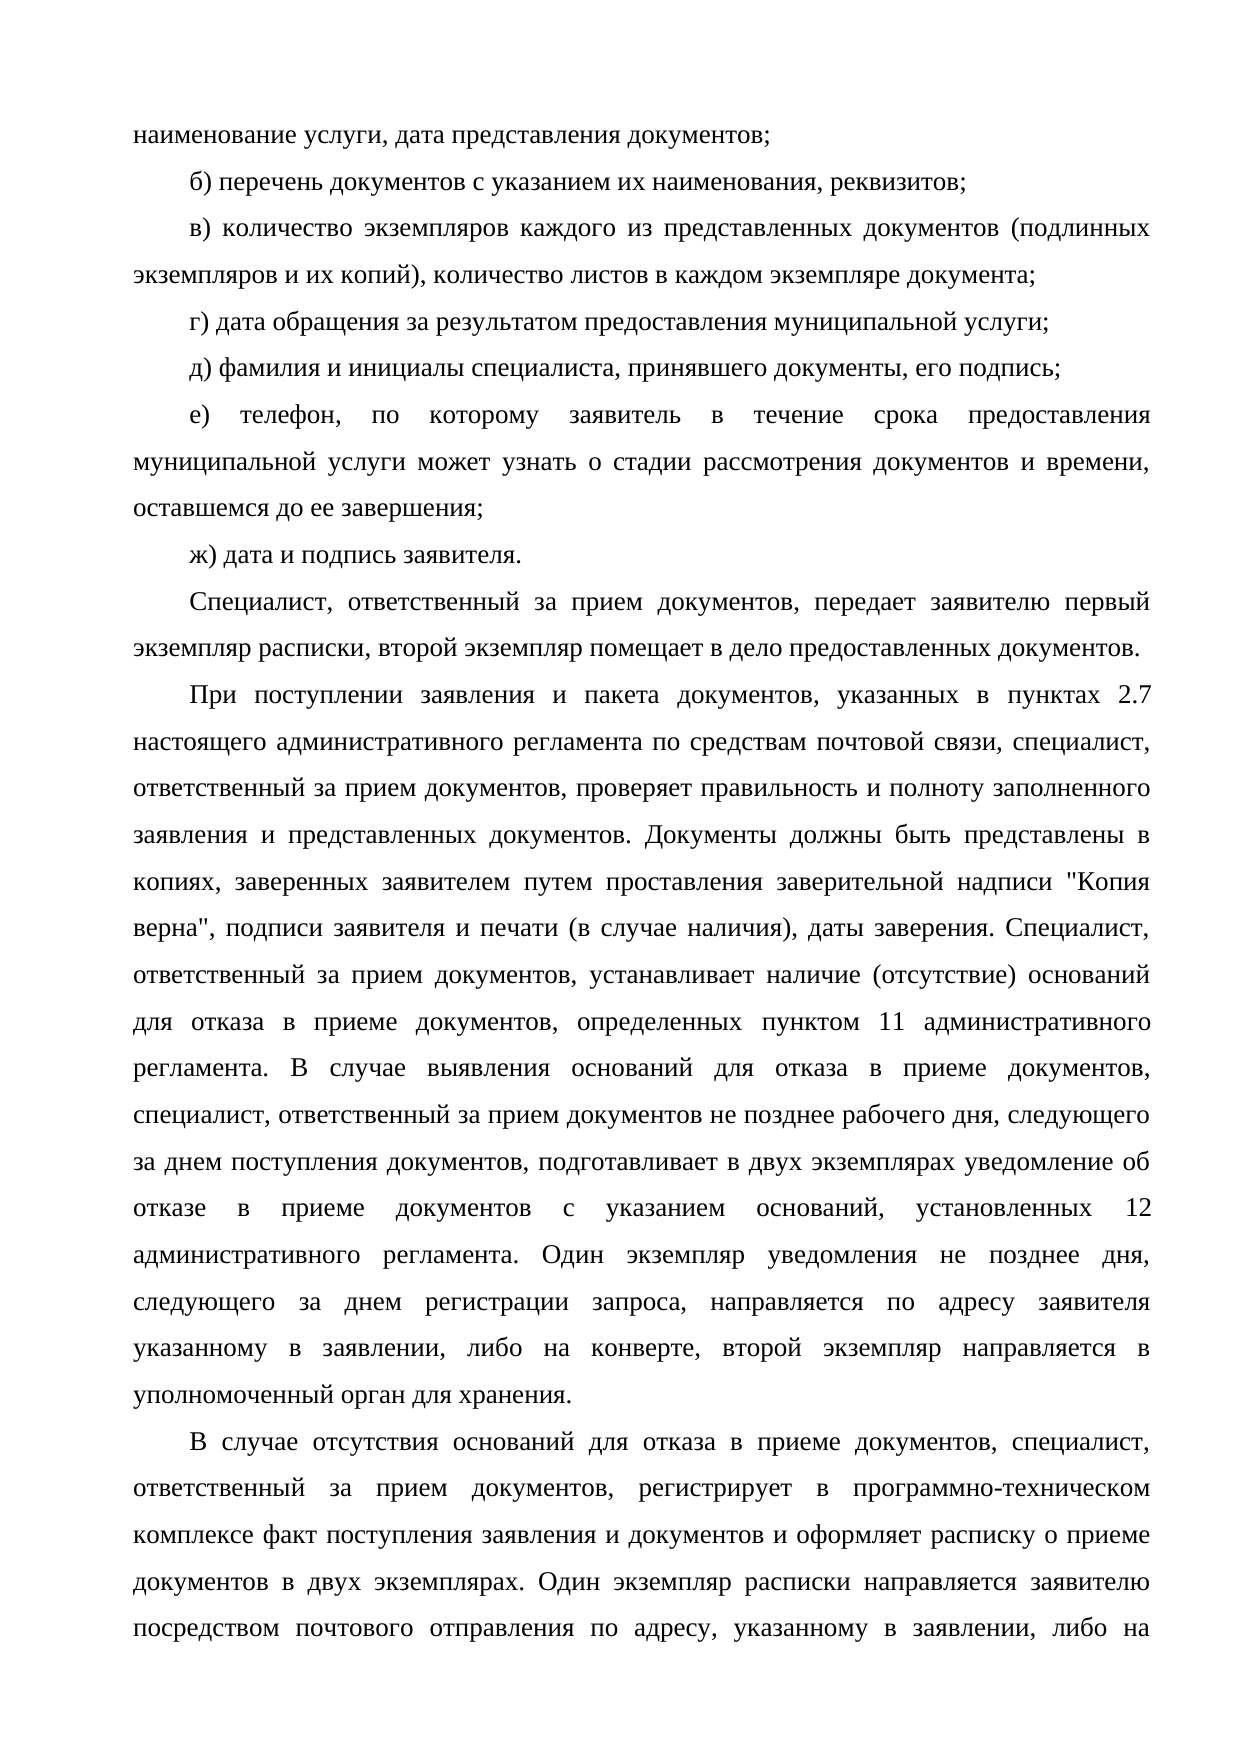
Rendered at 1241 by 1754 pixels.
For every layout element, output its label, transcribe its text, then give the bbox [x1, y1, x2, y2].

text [133, 1425, 1152, 1643]
text б) перечень документов с указанием их наименования, реквизитов; [133, 165, 1152, 196]
text ж) дата и подпись заявителя. [133, 538, 1152, 569]
text Специалист, ответственный за прием документов, передает заявителю первый экземпляр расписки, второй экземпляр помещает в дело предоставленных документов. [133, 585, 1152, 663]
text г) дата обращения за результатом предоставления муниципальной услуги; [133, 305, 1152, 336]
text При поступлении заявления и пакета документов, указанных в пунктах 2.7 настоящего административного регламента по средствам почтовой связи, специалист, ответственный за прием документов, проверяет правильность и полноту заполненного заявления и представленных документов. Документы должны быть представлены в копиях, заверенных заявителем путем проставления заверительной надписи "Копия верна", подписи заявителя и печати (в случае наличия), даты заверения. Специалист, ответственный за прием документов, устанавливает наличие (отсутствие) оснований для отказа в приеме документов, определенных пунктом 11 административного регламента. В случае выявления оснований для отказа в приеме документов, специалист, ответственный за прием документов не позднее рабочего дня, следующего за днем поступления документов, подготавливает в двух экземплярах уведомление об отказе в приеме документов с указанием оснований, установленных 12 административного регламента. Один экземпляр уведомления не позднее дня, следующего за днем регистрации запроса, направляется по адресу заявителя указанному в заявлении, либо на конверте, второй экземпляр направляется в уполномоченный орган для хранения. [133, 678, 1152, 1409]
text в) количество экземпляров каждого из представленных документов (подлинных экземпляров и их копий), количество листов в каждом экземпляре документа; [133, 211, 1152, 289]
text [133, 118, 1152, 149]
text д) фамилия и инициалы специалиста, принявшего документы, его подпись; [133, 351, 1152, 383]
text е) телефон, по которому заявитель в течение срока предоставления муниципальной услуги может узнать о стадии рассмотрения документов и времени, оставшемся до ее завершения; [133, 398, 1152, 523]
